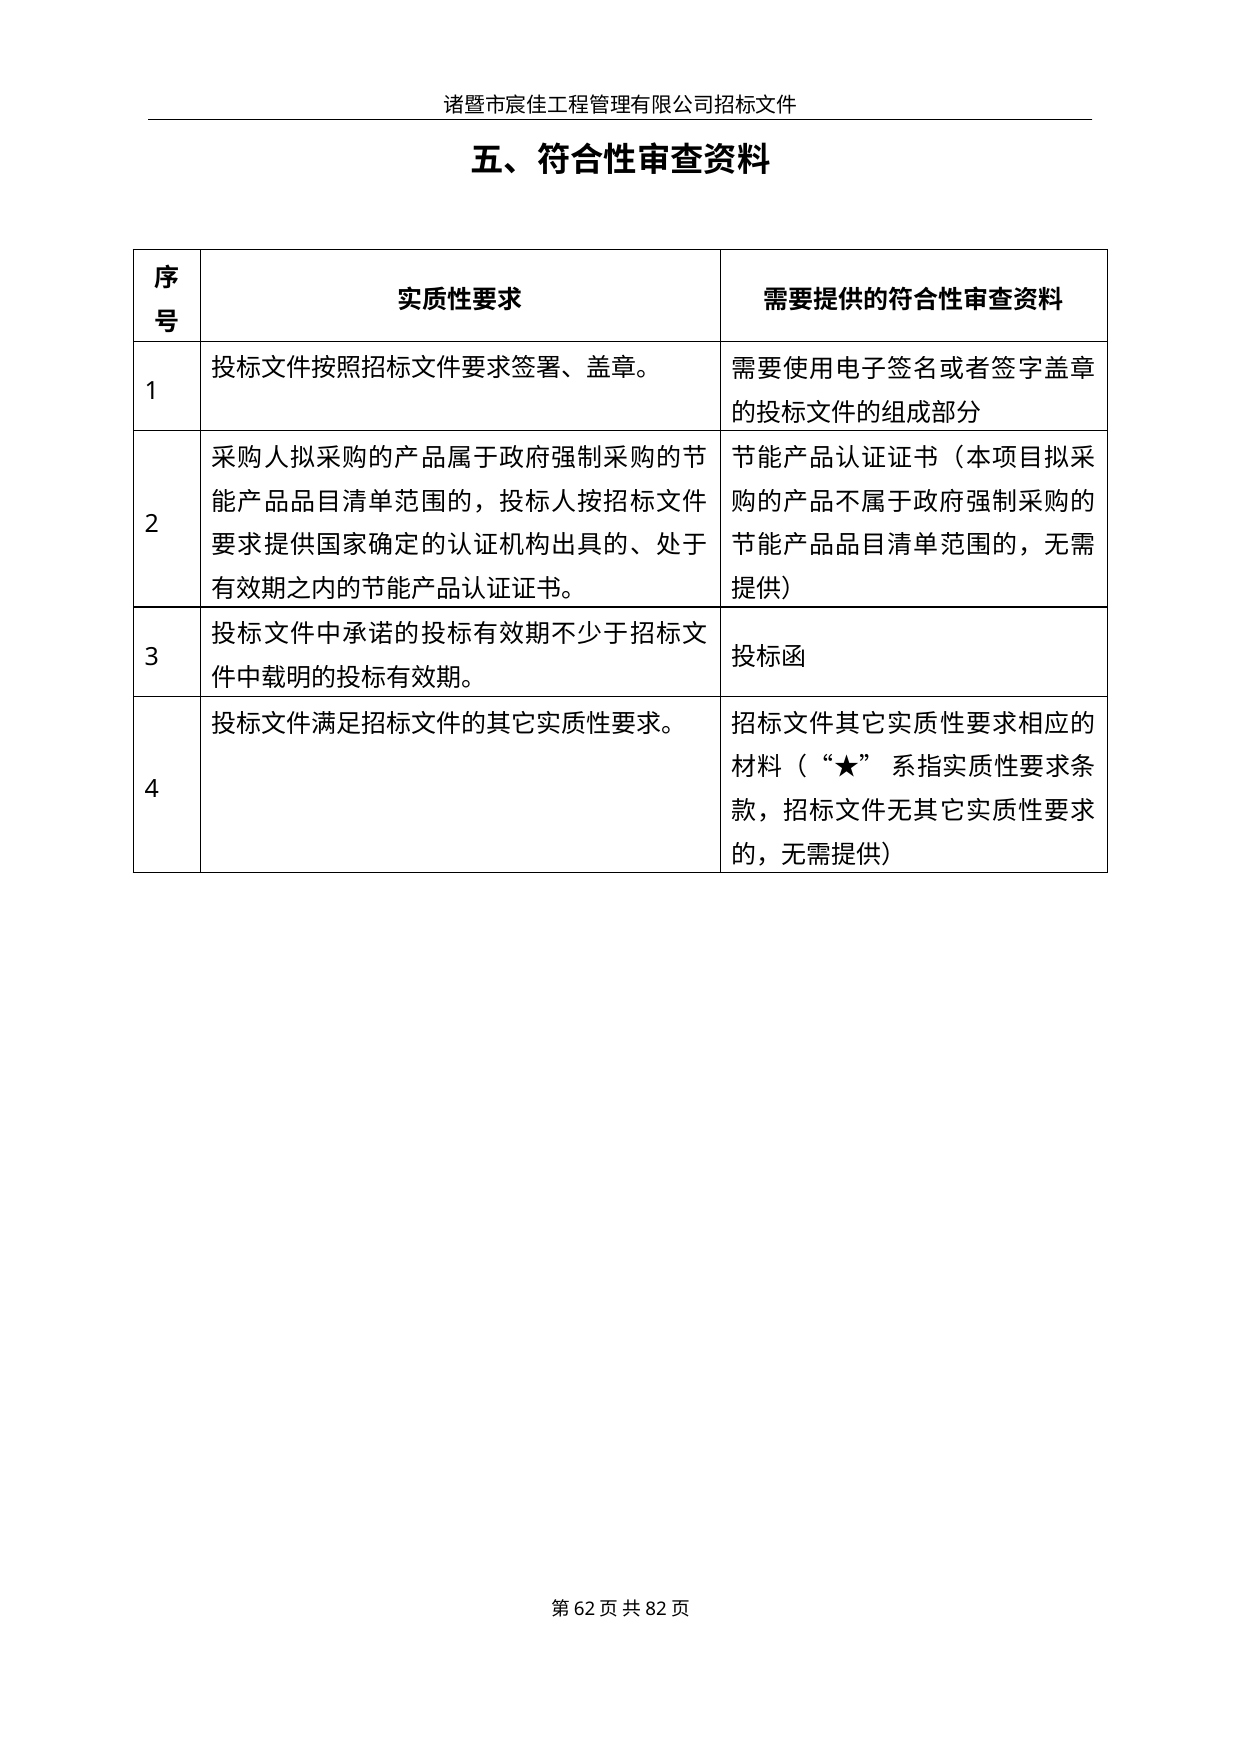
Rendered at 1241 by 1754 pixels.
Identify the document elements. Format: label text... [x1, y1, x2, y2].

table_cell 4 [134, 697, 200, 872]
table_cell 投标文件按照招标文件要求签署、盖章。 [201, 342, 720, 430]
table_cell 1 [134, 342, 200, 430]
table_cell 2 [134, 431, 200, 606]
table_header 序号 [134, 250, 200, 341]
table_header 实质性要求 [201, 250, 720, 341]
table_cell 3 [134, 608, 200, 696]
table_cell 采购人拟采购的产品属于政府强制采购的节能产品品目清单范围的，投标人按招标文件要求提供国家确定的认证机构出具的、处于有效期之内的节能产品认证证书。 [201, 431, 720, 606]
table_cell 投标文件中承诺的投标有效期不少于招标文件中载明的投标有效期。 [201, 608, 720, 696]
table_cell 节能产品认证证书（本项目拟采购的产品不属于政府强制采购的节能产品品目清单范围的，无需提供） [721, 431, 1107, 606]
table_cell 招标文件其它实质性要求相应的材料（“★” 系指实质性要求条款，招标文件无其它实质性要求的，无需提供） [721, 697, 1107, 872]
text 五、符合性审查资料 [148, 133, 1092, 181]
table_cell 需要使用电子签名或者签字盖章的投标文件的组成部分 [721, 342, 1107, 430]
table_header 需要提供的符合性审查资料 [721, 250, 1107, 341]
table_cell 投标函 [721, 608, 1107, 696]
table_cell 投标文件满足招标文件的其它实质性要求。 [201, 697, 720, 872]
